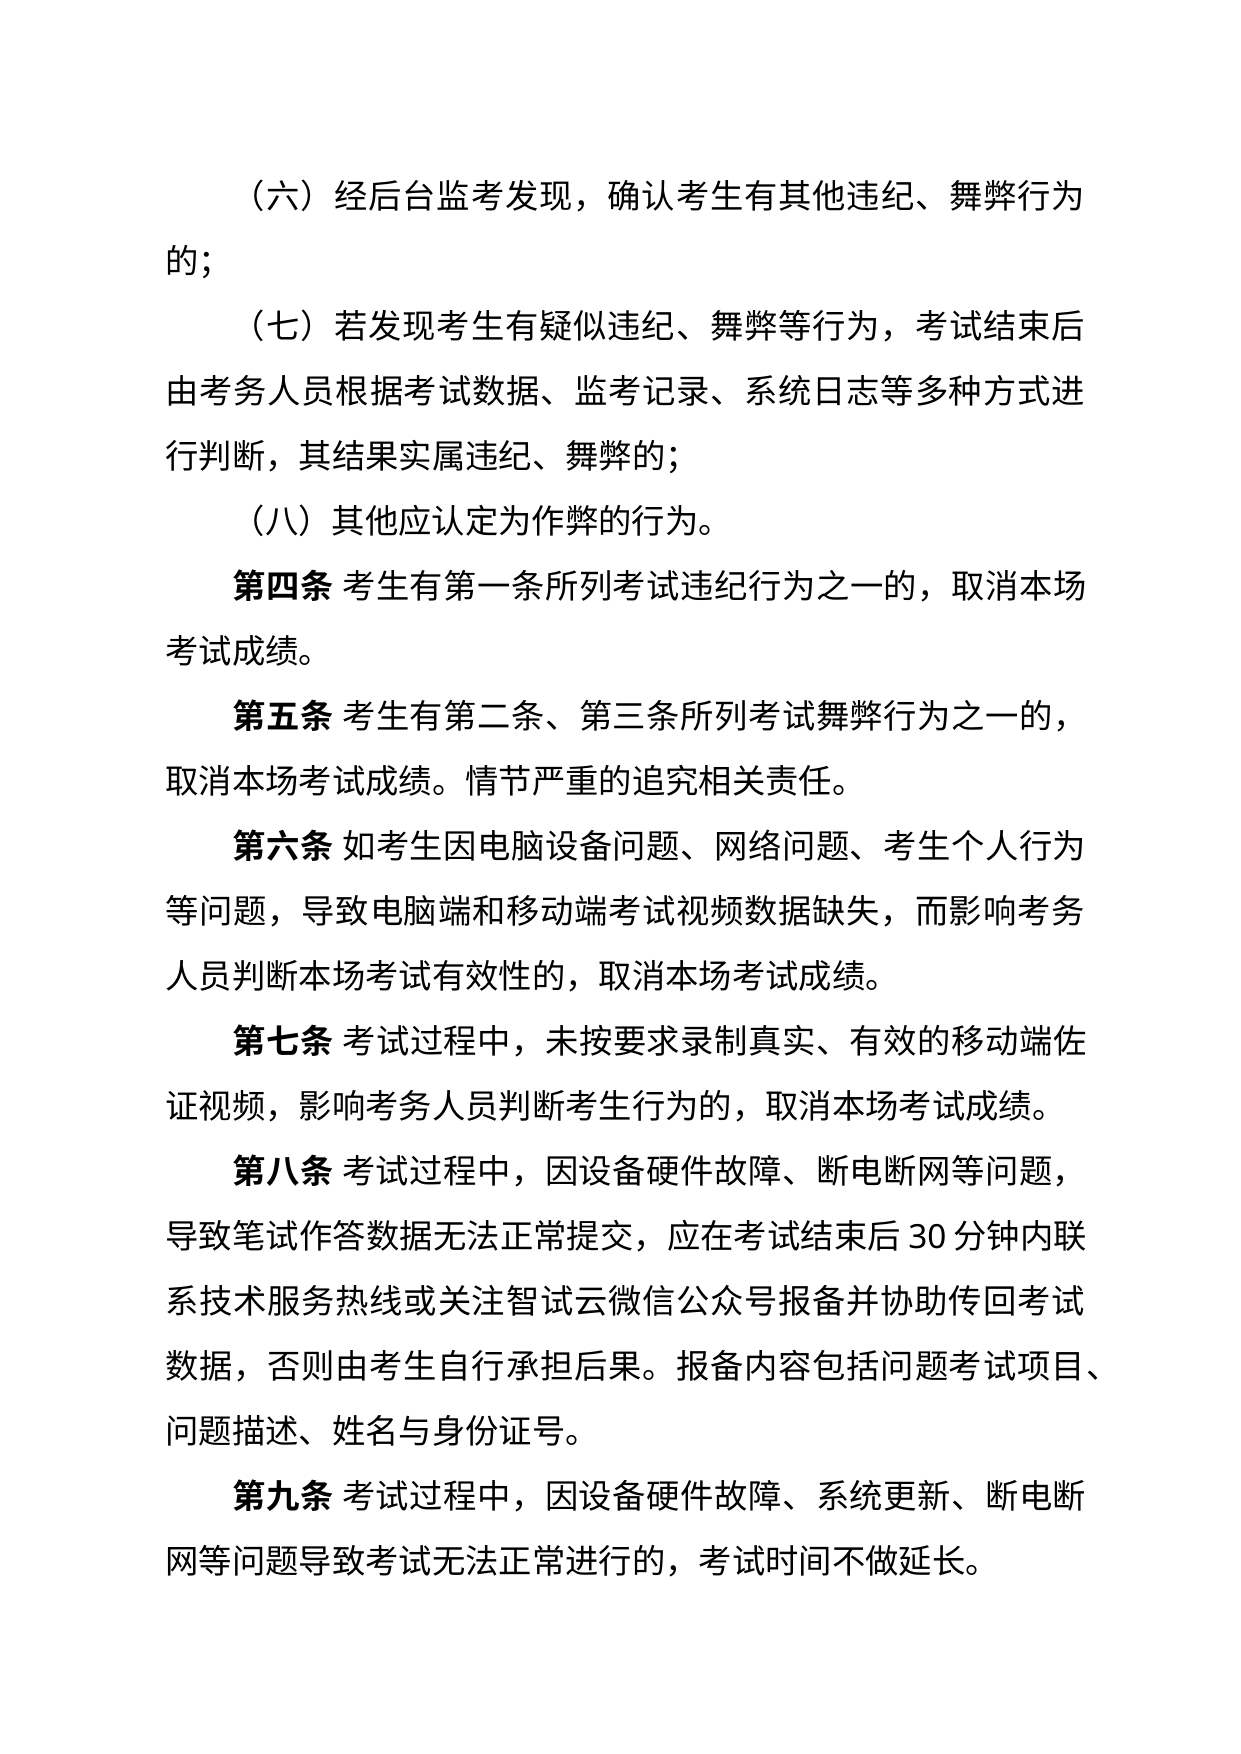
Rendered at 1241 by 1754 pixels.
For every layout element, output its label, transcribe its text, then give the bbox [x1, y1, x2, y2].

text 第八条 考试过程中，因设备硬件故障、断电断网等问题，导致笔试作答数据无法正常提交，应在考试结束后30分钟内联系技术服务热线或关注智试云微信公众号报备并协助传回考试数据，否则由考生自行承担后果。报备内容包括问题考试项目、问题描述、姓名与身份证号。 [165, 1137, 1087, 1462]
text （八）其他应认定为作弊的行为。 [165, 487, 1087, 552]
text 第七条 考试过程中，未按要求录制真实、有效的移动端佐证视频，影响考务人员判断考生行为的，取消本场考试成绩。 [165, 1007, 1087, 1137]
text 第五条 考生有第二条、第三条所列考试舞弊行为之一的，取消本场考试成绩。情节严重的追究相关责任。 [165, 682, 1087, 812]
text 第四条 考生有第一条所列考试违纪行为之一的，取消本场考试成绩。 [165, 552, 1087, 682]
text 第六条 如考生因电脑设备问题、网络问题、考生个人行为等问题，导致电脑端和移动端考试视频数据缺失，而影响考务人员判断本场考试有效性的，取消本场考试成绩。 [165, 812, 1087, 1007]
text （六）经后台监考发现，确认考生有其他违纪、舞弊行为的； [165, 162, 1087, 292]
text 第九条 考试过程中，因设备硬件故障、系统更新、断电断网等问题导致考试无法正常进行的，考试时间不做延长。 [165, 1462, 1087, 1592]
text （七）若发现考生有疑似违纪、舞弊等行为，考试结束后由考务人员根据考试数据、监考记录、系统日志等多种方式进行判断，其结果实属违纪、舞弊的； [165, 292, 1087, 487]
